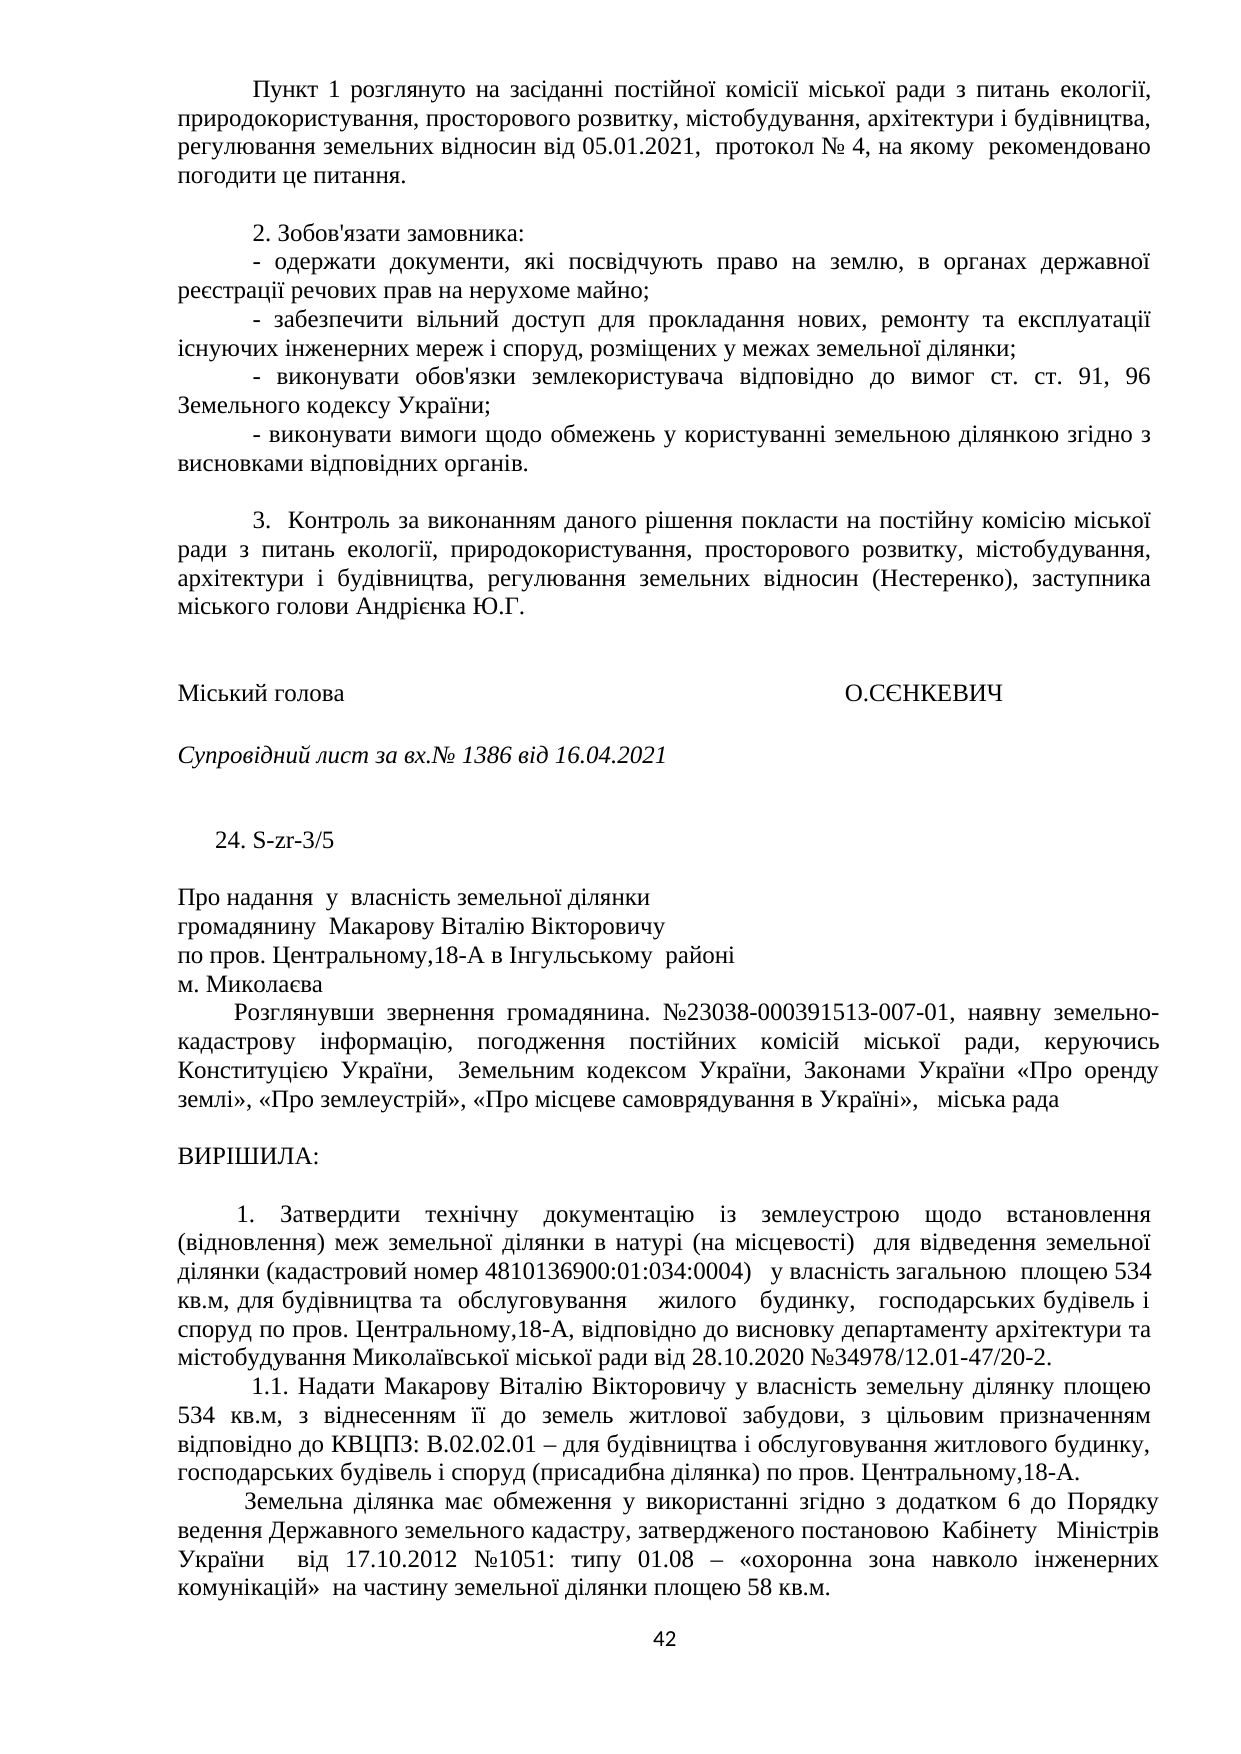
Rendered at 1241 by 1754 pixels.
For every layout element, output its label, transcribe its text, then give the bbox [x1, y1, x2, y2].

text 2. Зобов'язати замовника: [177, 218, 1152, 246]
text 3. Контроль за виконанням даного рішення покласти на постійну комісію міської ради з питань екології, природокористування, просторового розвитку, містобудування, архітектури і будівництва, регулювання земельних відносин (Нестеренко), заступника міського голови Андрієнка Ю.Г. [177, 505, 1152, 620]
list S-zr-3/5 [215, 825, 1152, 854]
text Міський голова О.СЄНКЕВИЧ [177, 678, 1152, 706]
text - виконувати обов'язки землекористувача відповідно до вимог ст. ст. 91, 96 Земельного кодексу України; [177, 361, 1152, 419]
text Земельна ділянка має обмеження у використанні згідно з додатком 6 до Порядку ведення Державного земельного кадастру, затвердженого постановою Кабінету Міністрів України від 17.10.2012 №1051: типу 01.08 – «охоронна зона навколо інженерних комунікацій» на частину земельної ділянки площею 58 кв.м. [177, 1486, 1160, 1601]
text - виконувати вимоги щодо обмежень у користуванні земельною ділянкою згідно з висновками відповідних органів. [177, 419, 1152, 476]
text Розглянувши звернення громадянина. №23038-000391513-007-01, наявну земельно-кадастрову інформацію, погодження постійних комісій міської ради, керуючись Конституцією України, Земельним кодексом України, Законами України «Про оренду землі», «Про землеустрій», «Про місцеве самоврядування в Україні», міська рада [177, 997, 1160, 1112]
text - забезпечити вільний доступ для прокладання нових, ремонту та експлуатації існуючих інженерних мереж і споруд, розміщених у межах земельної ділянки; [177, 304, 1152, 361]
text - одержати документи, які посвідчують право на землю, в органах державної реєстрації речових прав на нерухоме майно; [177, 246, 1152, 304]
text громадянину Макарову Віталію Вікторовичу [177, 911, 977, 940]
text 1. Затвердити технічну документацію із землеустрою щодо встановлення (відновлення) меж земельної ділянки в натурі (на місцевості) для відведення земельної ділянки (кадастровий номер 4810136900:01:034:0004) у власність загальною площею 534 кв.м, для будівництва та обслуговування жилого будинку, господарських будівель і споруд по пров. Центральному,18-А, відповідно до висновку департаменту архітектури та містобудування Миколаївської міської ради від 28.10.2020 №34978/12.01-47/20-2. [177, 1199, 1152, 1371]
text Супровідний лист за вх.№ 1386 від 16.04.2021 [177, 740, 1152, 769]
text Про надання у власність земельної ділянки [177, 882, 977, 911]
text Пункт 1 розглянуто на засіданні постійної комісії міської ради з питань екології, природокористування, просторового розвитку, містобудування, архітектури і будівництва, регулювання земельних відносин від 05.01.2021, протокол № 4, на якому рекомендовано погодити це питання. [177, 74, 1152, 189]
text по пров. Центральному,18-А в Інгульському районі [177, 940, 977, 969]
text ВИРІШИЛА: [177, 1141, 1160, 1170]
text м. Миколаєва [177, 969, 977, 997]
text 1.1. Надати Макарову Віталію Вікторовичу у власність земельну ділянку площею 534 кв.м, з віднесенням її до земель житлової забудови, з цільовим призначенням відповідно до КВЦПЗ: В.02.02.01 – для будівництва і обслуговування житлового будинку, господарських будівель і споруд (присадибна ділянка) по пров. Центральному,18-А. [177, 1371, 1152, 1486]
